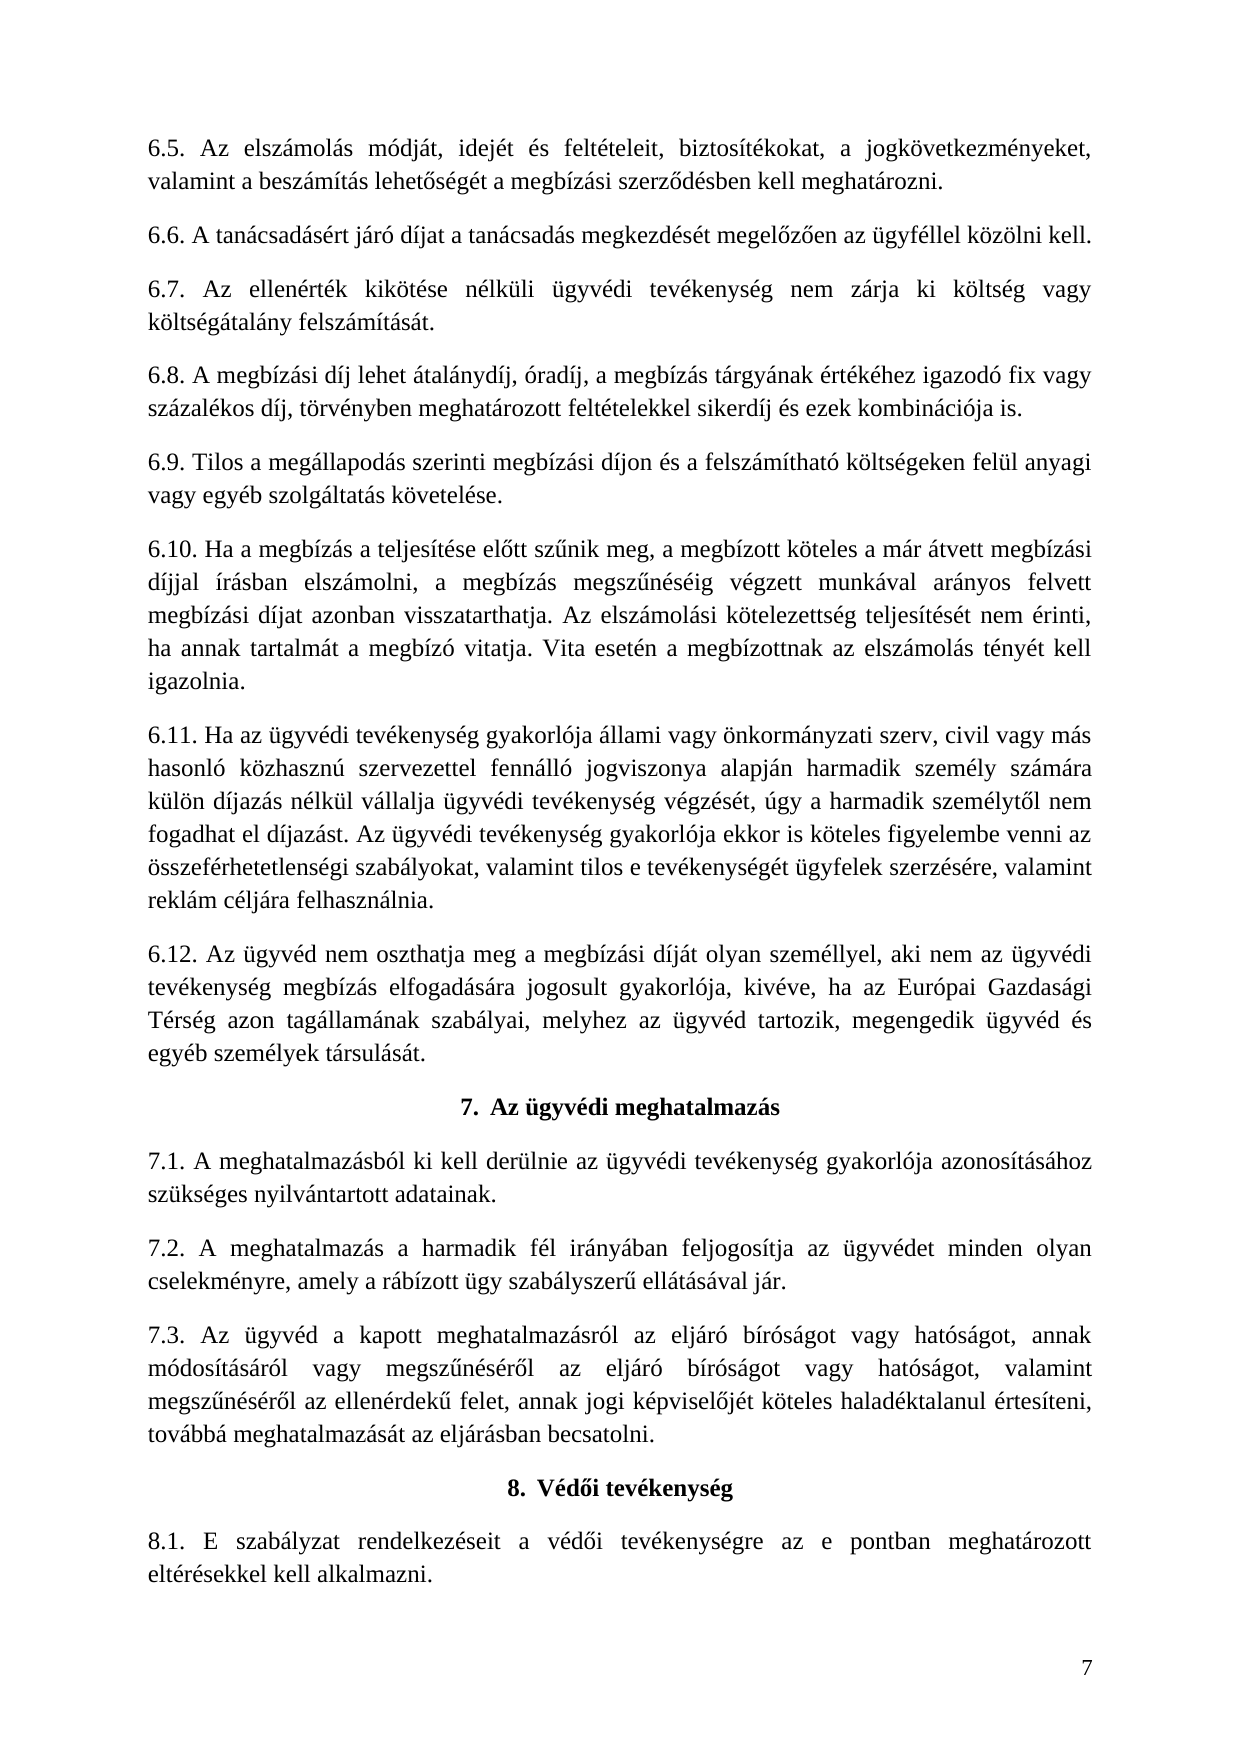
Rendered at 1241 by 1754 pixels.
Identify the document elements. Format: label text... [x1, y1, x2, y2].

text 6.9. Tilos a megállapodás szerinti megbízási díjon és a felszámítható költségeken felül anyagi vagy egyéb szolgáltatás követelése. [148, 447, 1093, 509]
text 7.3. Az ügyvéd a kapott meghatalmazásról az eljáró bíróságot vagy hatóságot, annak módosításáról vagy megszűnéséről az eljáró bíróságot vagy hatóságot, valamint megszűnéséről az ellenérdekű felet, annak jogi képviselőjét köteles haladéktalanul értesíteni, továbbá meghatalmazását az eljárásban becsatolni. [148, 1320, 1093, 1447]
text 6.10. Ha a megbízás a teljesítése előtt szűnik meg, a megbízott köteles a már átvett megbízási díjjal írásban elszámolni, a megbízás megszűnéséig végzett munkával arányos felvett megbízási díjat azonban visszatarthatja. Az elszámolási kötelezettség teljesítését nem érinti, ha annak tartalmát a megbízó vitatja. Vita esetén a megbízottnak az elszámolás tényét kell igazolnia. [148, 534, 1093, 695]
text 6.8. A megbízási díj lehet átalánydíj, óradíj, a megbízás tárgyának értékéhez igazodó fix vagy százalékos díj, törvényben meghatározott feltételekkel sikerdíj és ezek kombinációja is. [148, 361, 1093, 422]
text 6.12. Az ügyvéd nem oszthatja meg a megbízási díját olyan személlyel, aki nem az ügyvédi tevékenység megbízás elfogadására jogosult gyakorlója, kivéve, ha az Európai Gazdasági Térség azon tagállamának szabályai, melyhez az ügyvéd tartozik, megengedik ügyvéd és egyéb személyek társulását. [148, 939, 1093, 1067]
text 6.6. A tanácsadásért járó díjat a tanácsadás megkezdését megelőzően az ügyféllel közölni kell. [148, 220, 1093, 248]
text 6.5. Az elszámolás módját, idejét és feltételeit, biztosítékokat, a jogkövetkezményeket, valamint a beszámítás lehetőségét a megbízási szerződésben kell meghatározni. [148, 133, 1093, 195]
text 6.11. Ha az ügyvédi tevékenység gyakorlója állami vagy önkormányzati szerv, civil vagy más hasonló közhasznú szervezettel fennálló jogviszonya alapján harmadik személy számára külön díjazás nélkül vállalja ügyvédi tevékenység végzését, úgy a harmadik személytől nem fogadhat el díjazást. Az ügyvédi tevékenység gyakorlója ekkor is köteles figyelembe venni az összeférhetetlenségi szabályokat, valamint tilos e tevékenységét ügyfelek szerzésére, valamint reklám céljára felhasználnia. [148, 720, 1093, 914]
text 6.7. Az ellenérték kikötése nélküli ügyvédi tevékenység nem zárja ki költség vagy költségátalány felszámítását. [148, 274, 1093, 335]
subtitle Védői tevékenység [148, 1473, 1093, 1501]
text 7.2. A meghatalmazás a harmadik fél irányában feljogosítja az ügyvédet minden olyan cselekményre, amely a rábízott ügy szabályszerű ellátásával jár. [148, 1233, 1093, 1294]
subtitle Az ügyvédi meghatalmazás [148, 1092, 1093, 1121]
text 7.1. A meghatalmazásból ki kell derülnie az ügyvédi tevékenység gyakorlója azonosításához szükséges nyilvántartott adatainak. [148, 1146, 1093, 1208]
text 8.1. E szabályzat rendelkezéseit a védői tevékenységre az e pontban meghatározott eltérésekkel kell alkalmazni. [148, 1526, 1093, 1588]
